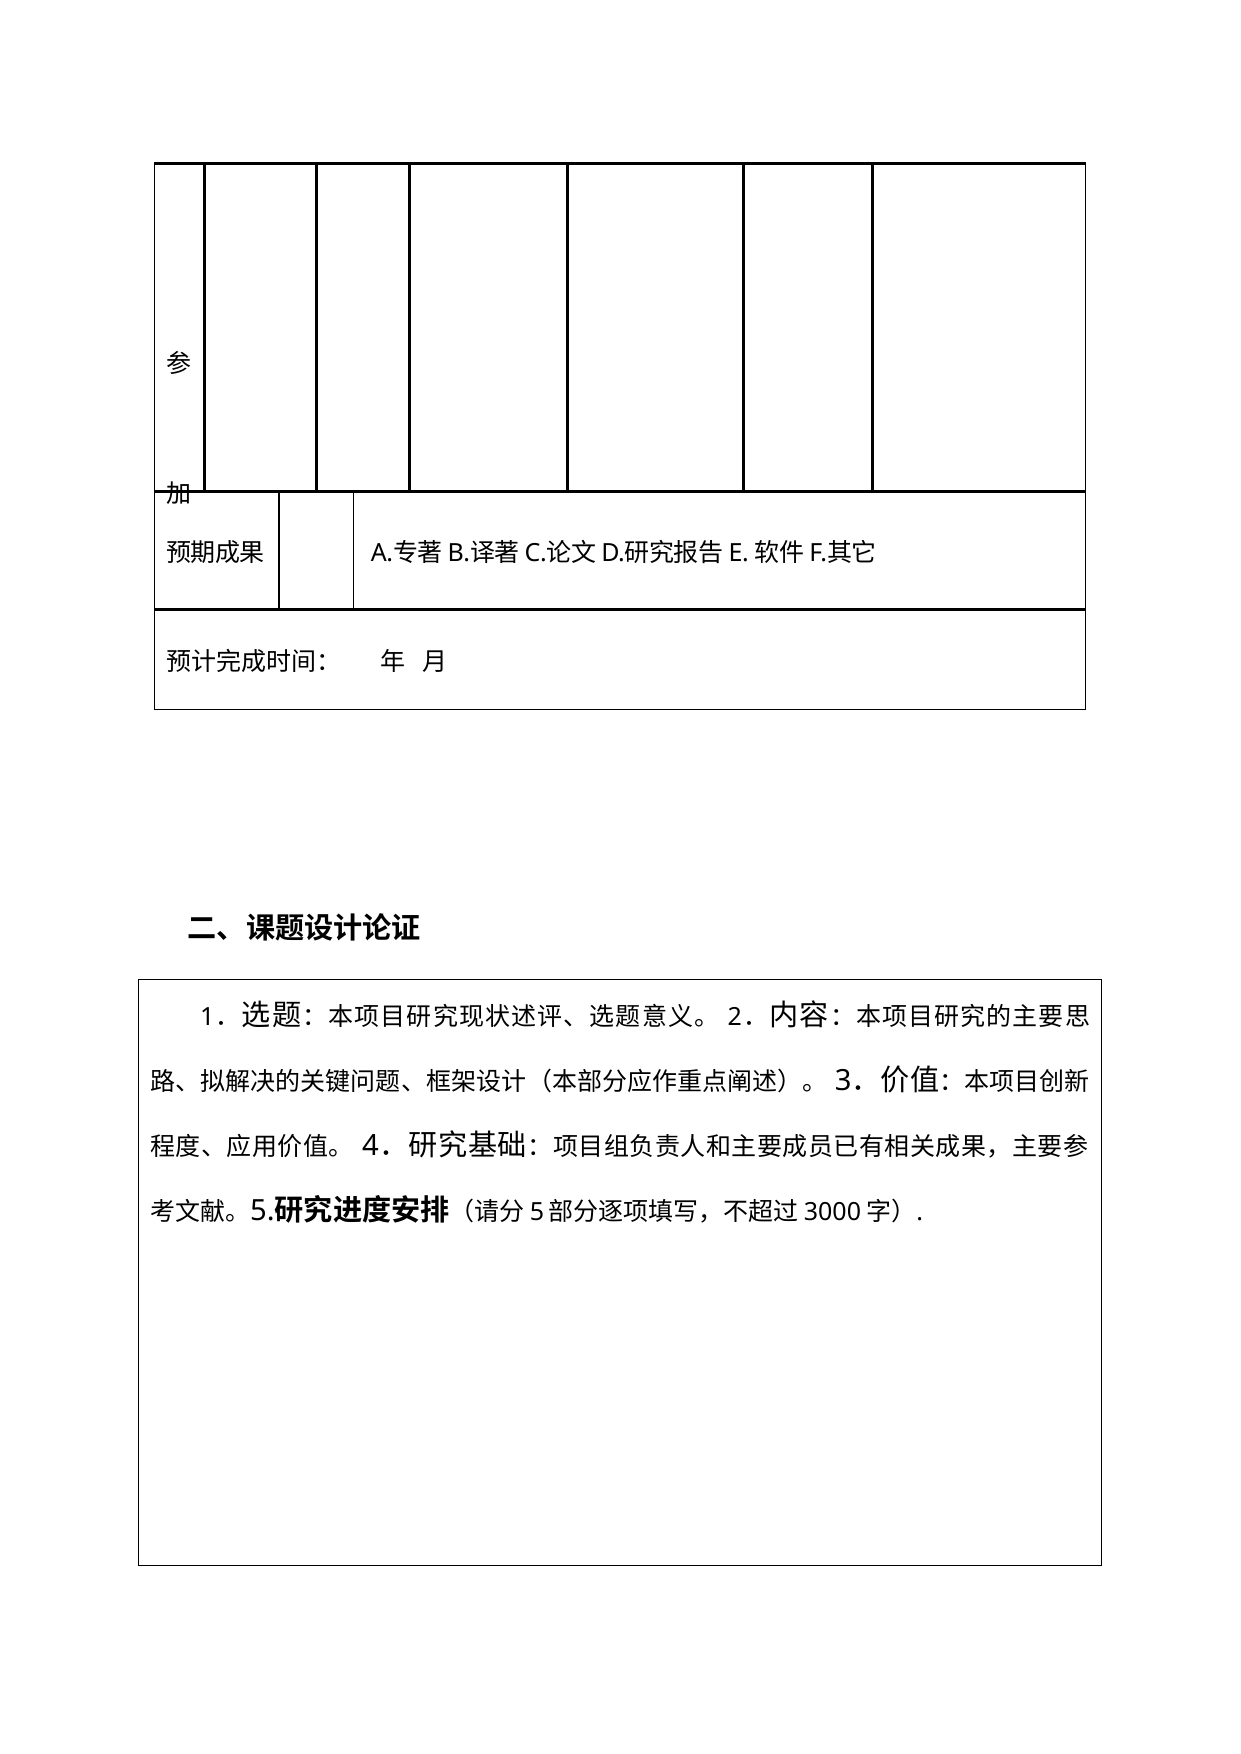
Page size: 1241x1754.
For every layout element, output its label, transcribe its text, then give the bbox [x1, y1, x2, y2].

table_cell [206, 165, 315, 490]
table_cell [745, 165, 871, 490]
table_cell [280, 493, 353, 607]
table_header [139, 980, 1101, 1565]
table_cell [569, 165, 742, 490]
table_cell [318, 165, 408, 490]
text 二、课题设计论证 [187, 893, 1053, 958]
table_cell [874, 165, 1085, 490]
table_cell 预计完成时间： 年 月 [155, 611, 1085, 709]
table_cell 预期成果 [155, 493, 278, 607]
table_cell A.专著B.译著C.论文D.研究报告E. 软件F.其它 [354, 493, 1085, 607]
table_cell [411, 165, 566, 490]
